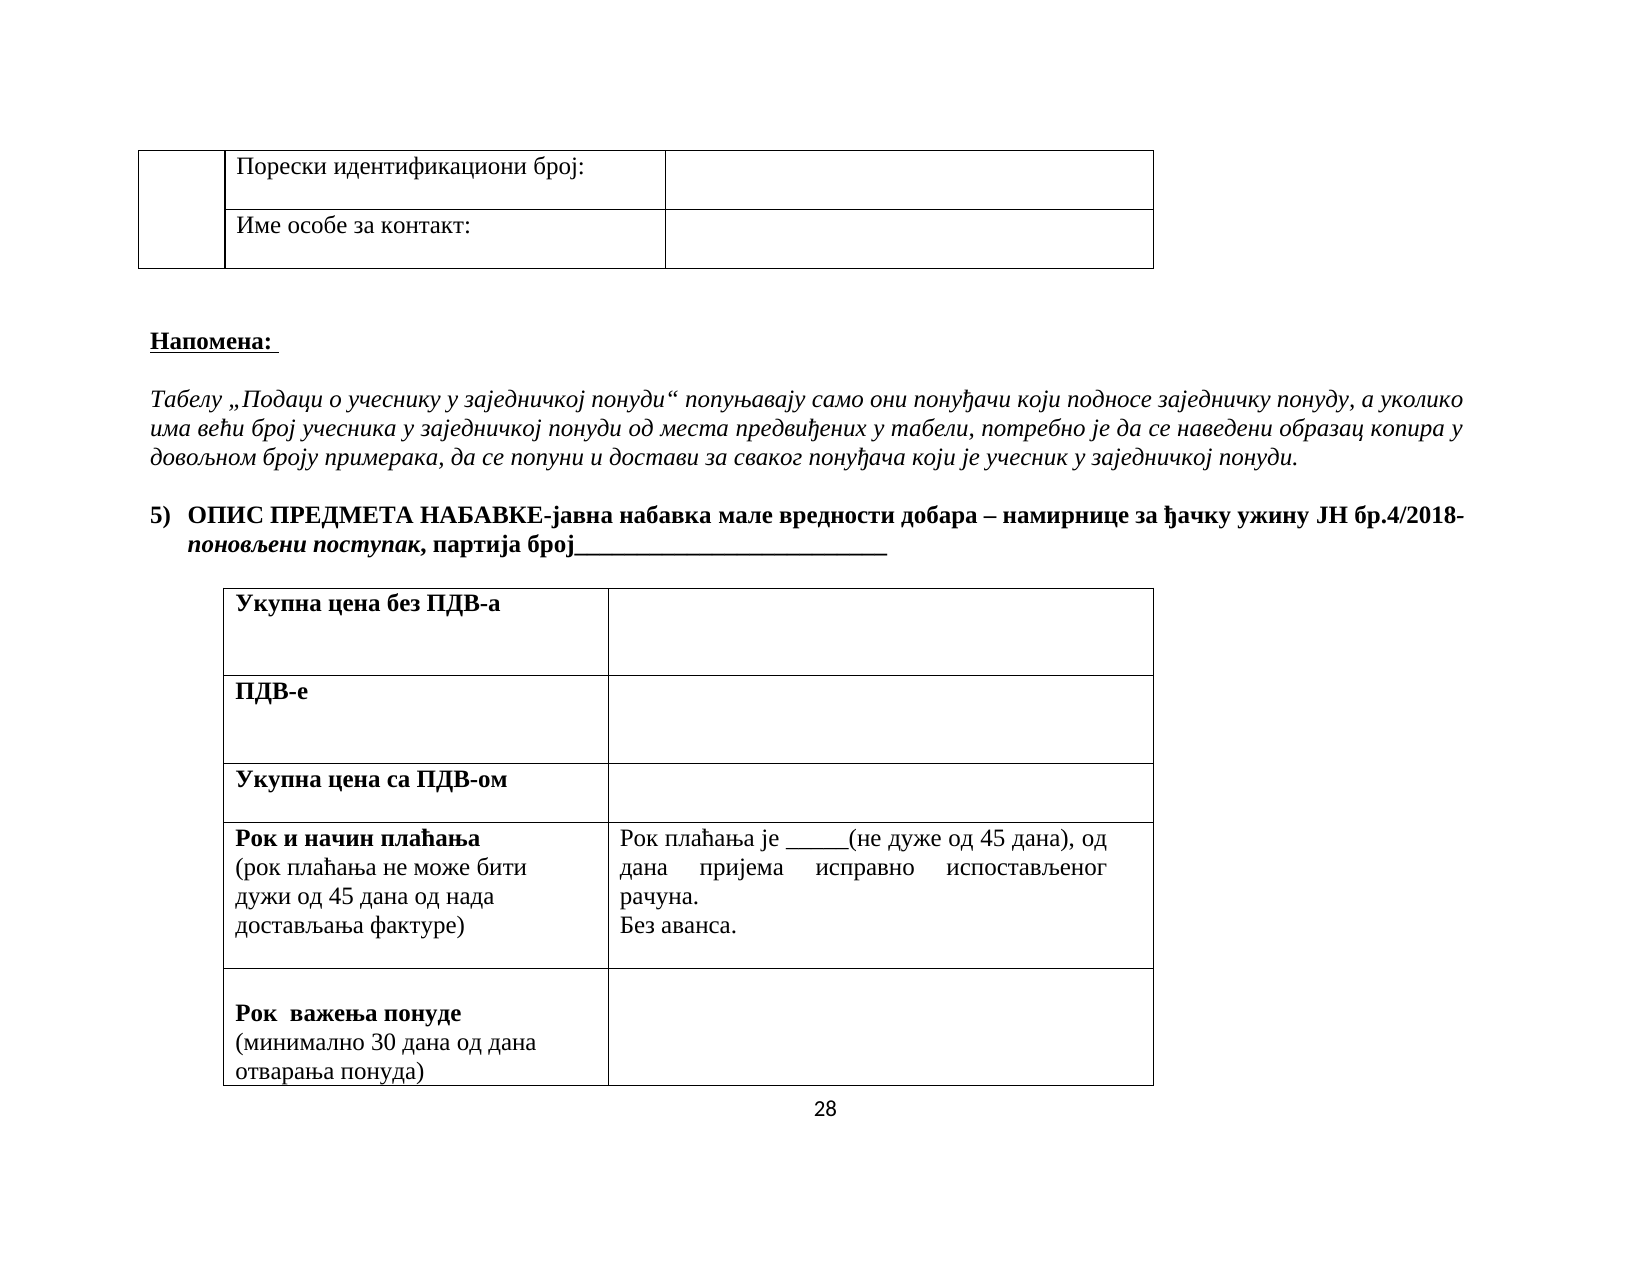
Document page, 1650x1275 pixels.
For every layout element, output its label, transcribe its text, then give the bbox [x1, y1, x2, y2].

table_cell Рок и начин плаћања (рок плаћања не може бити дужи од 45 дана од нада достављања фактуре) [224, 823, 608, 968]
table_cell Укупна цена са ПДВ-ом [224, 764, 608, 822]
text Табелу „Подаци о учеснику у заједничкој понуди“ попуњавају само они понуђачи који подносе заједничку понуду, а уколико има већи број учесника у заједничкој понуди од места предвиђених у табели, потребно је да се наведени образац копира у довољном броју примерака, да се попуни и достави за сваког понуђача који је учесник у заједничкој понуди. [150, 385, 1464, 472]
table_cell Порески идентификациони број: [226, 151, 665, 209]
table_header Укупна цена без ПДВ-а [224, 589, 608, 675]
text Напомена: [150, 327, 1464, 356]
table_cell [666, 210, 1153, 268]
table_cell Име особе за контакт: [226, 210, 665, 268]
table_cell [609, 764, 1153, 822]
table_cell [609, 676, 1153, 763]
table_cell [224, 969, 608, 1085]
table_header [609, 589, 1153, 675]
table_cell [609, 969, 1153, 1085]
table_cell ПДВ-е [224, 676, 608, 763]
table_cell Рок плаћања је _____(не дуже од 45 дана), од дана пријема исправно испостављеног рачуна. Без аванса. [609, 823, 1153, 968]
list ОПИС ПРЕДМЕТА НАБАВКЕ-јавна набавка мале вредности добара – намирнице за ђачку ужину JН бр.4/2018-поновљени поступак, партија број_________________________ [150, 501, 1464, 558]
table_cell [666, 151, 1153, 209]
